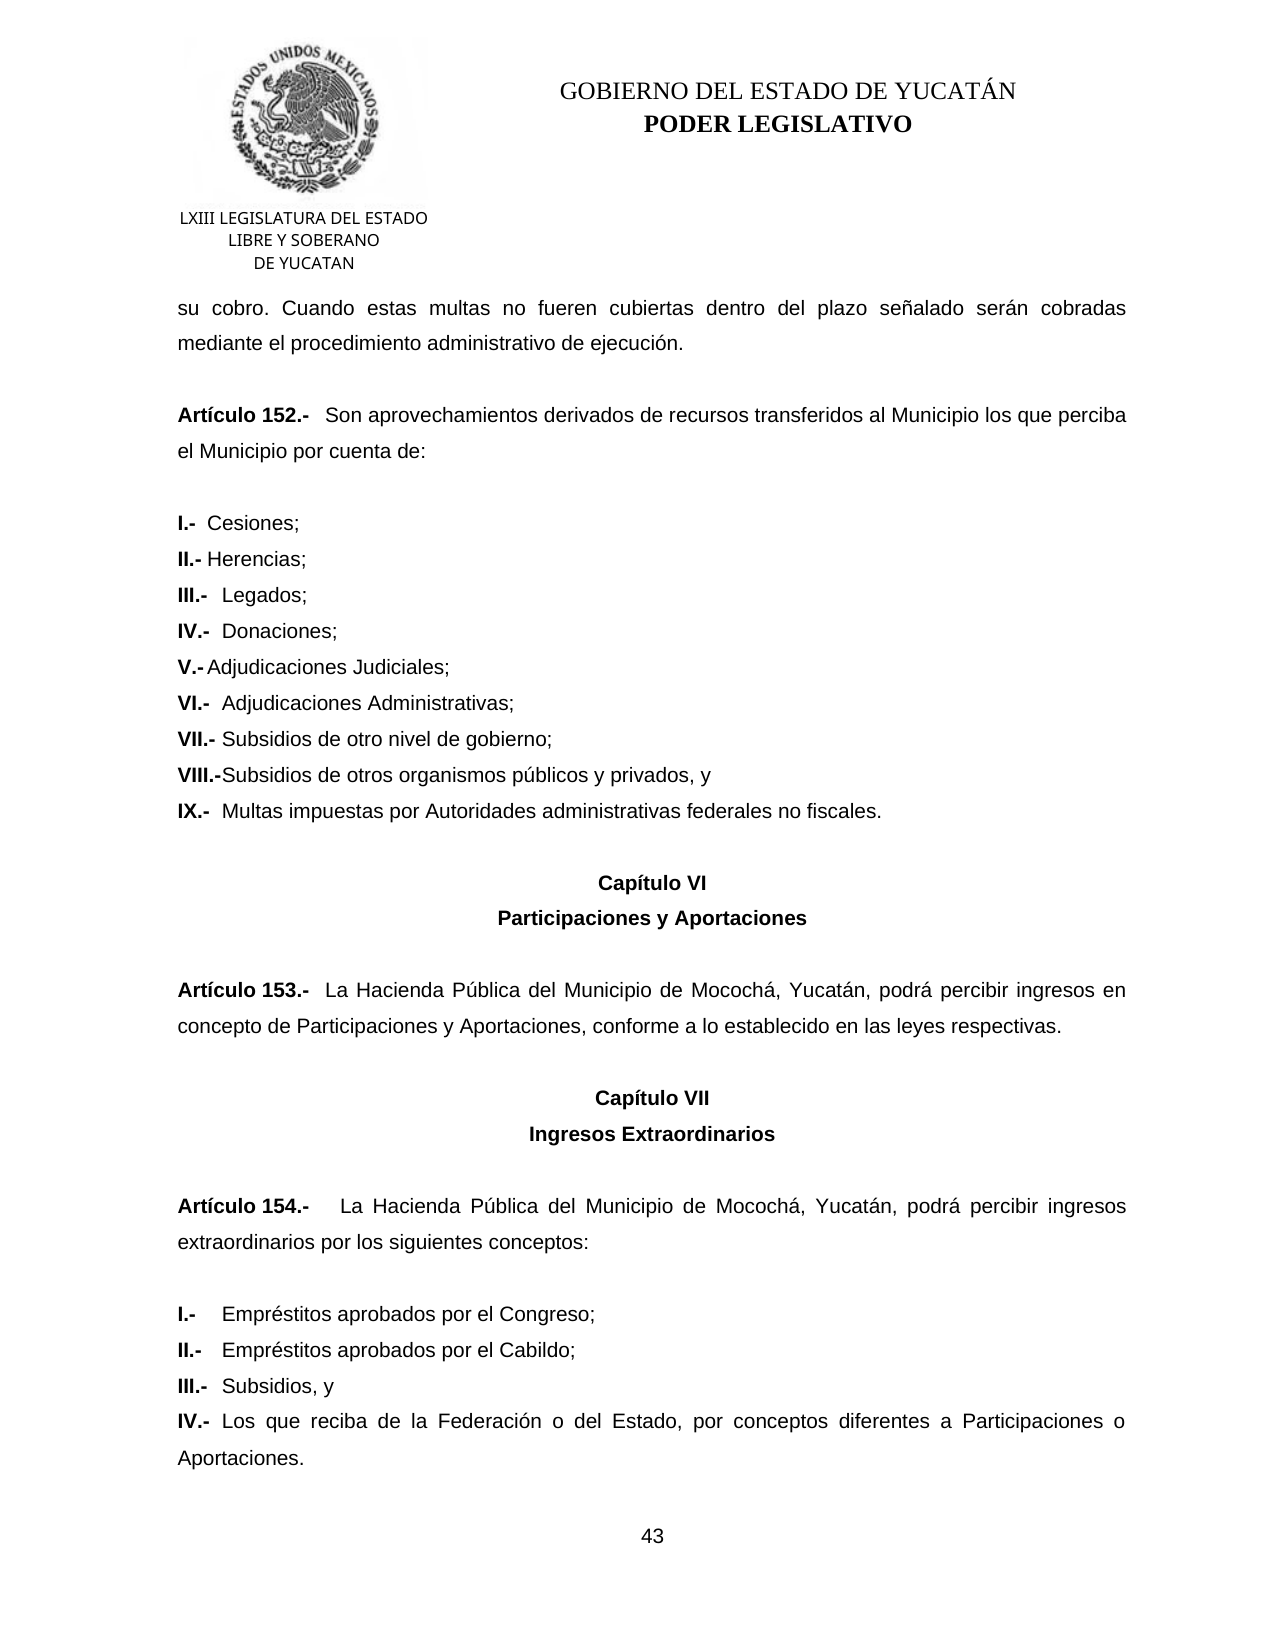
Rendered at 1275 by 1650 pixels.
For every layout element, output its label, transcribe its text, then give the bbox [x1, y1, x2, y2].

text Participaciones y Aportaciones [177, 906, 1127, 930]
list Subsidios de otros organismos públicos y privados, y [177, 762, 1127, 786]
list Subsidios, y [177, 1373, 1127, 1397]
list Cesiones; [177, 511, 1127, 535]
text Ingresos Extraordinarios [177, 1122, 1127, 1146]
list Adjudicaciones Judiciales; [177, 655, 1127, 679]
list Los que reciba de la Federación o del Estado, por conceptos diferentes a Participaciones o Aportaciones. [177, 1409, 1127, 1469]
list Empréstitos aprobados por el Congreso; [177, 1302, 1127, 1326]
list Donaciones; [177, 619, 1127, 643]
list Multas impuestas por Autoridades administrativas federales no fiscales. [177, 798, 1127, 822]
text Capítulo VI [177, 870, 1127, 894]
list La Hacienda Pública del Municipio de Mocochá, Yucatán, podrá percibir ingresos en concepto de Participaciones y Aportaciones, conforme a lo establecido en las leyes respectivas. [177, 978, 1127, 1038]
list La Hacienda Pública del Municipio de Mocochá, Yucatán, podrá percibir ingresos extraordinarios por los siguientes conceptos: [177, 1194, 1127, 1254]
list Empréstitos aprobados por el Cabildo; [177, 1337, 1127, 1361]
list Adjudicaciones Administrativas; [177, 691, 1127, 714]
picture [184, 37, 429, 209]
text Capítulo VII [177, 1086, 1127, 1110]
list Herencias; [177, 547, 1127, 571]
list Son aprovechamientos derivados de recursos transferidos al Municipio los que perciba el Municipio por cuenta de: [177, 403, 1127, 463]
list Subsidios de otro nivel de gobierno; [177, 727, 1127, 751]
list Legados; [177, 583, 1127, 607]
